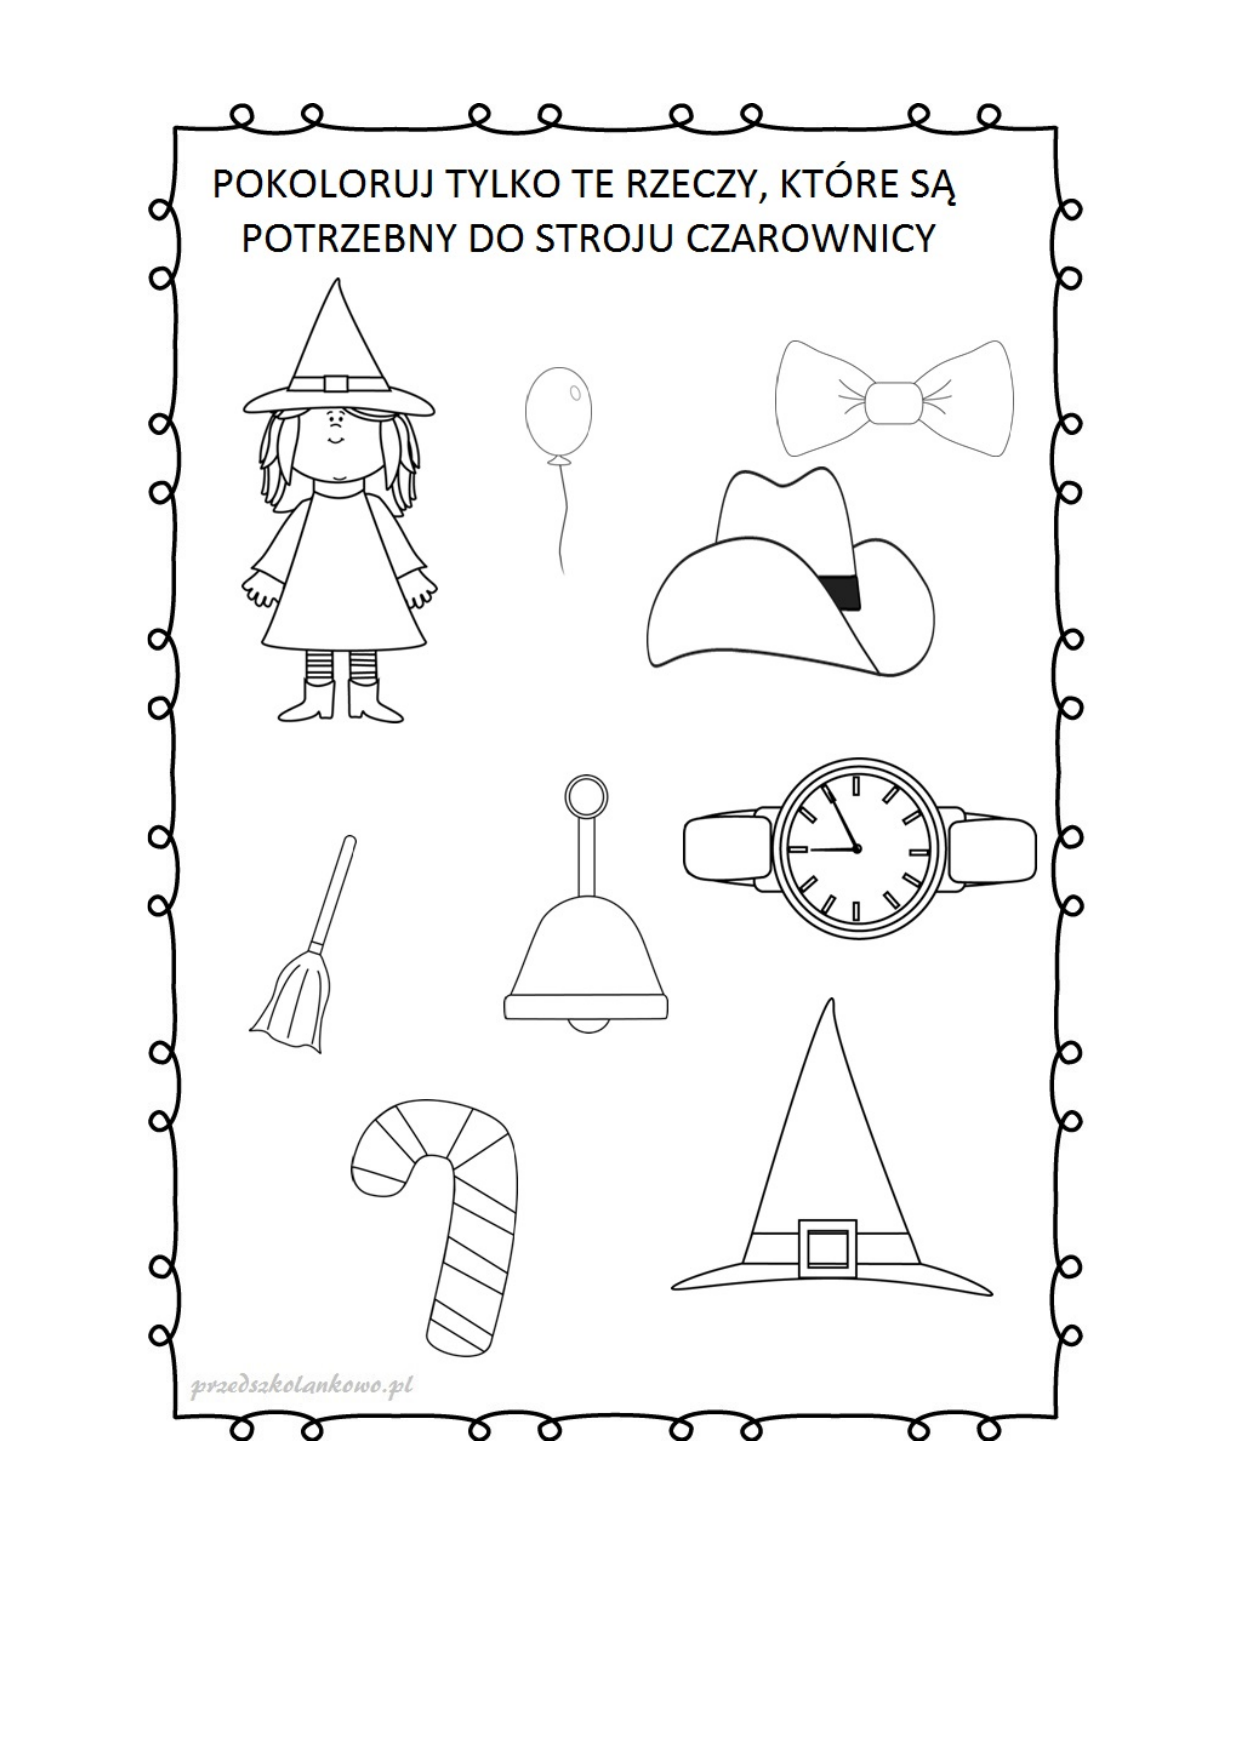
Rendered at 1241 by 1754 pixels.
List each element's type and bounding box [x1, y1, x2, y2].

picture [147, 103, 1093, 1441]
